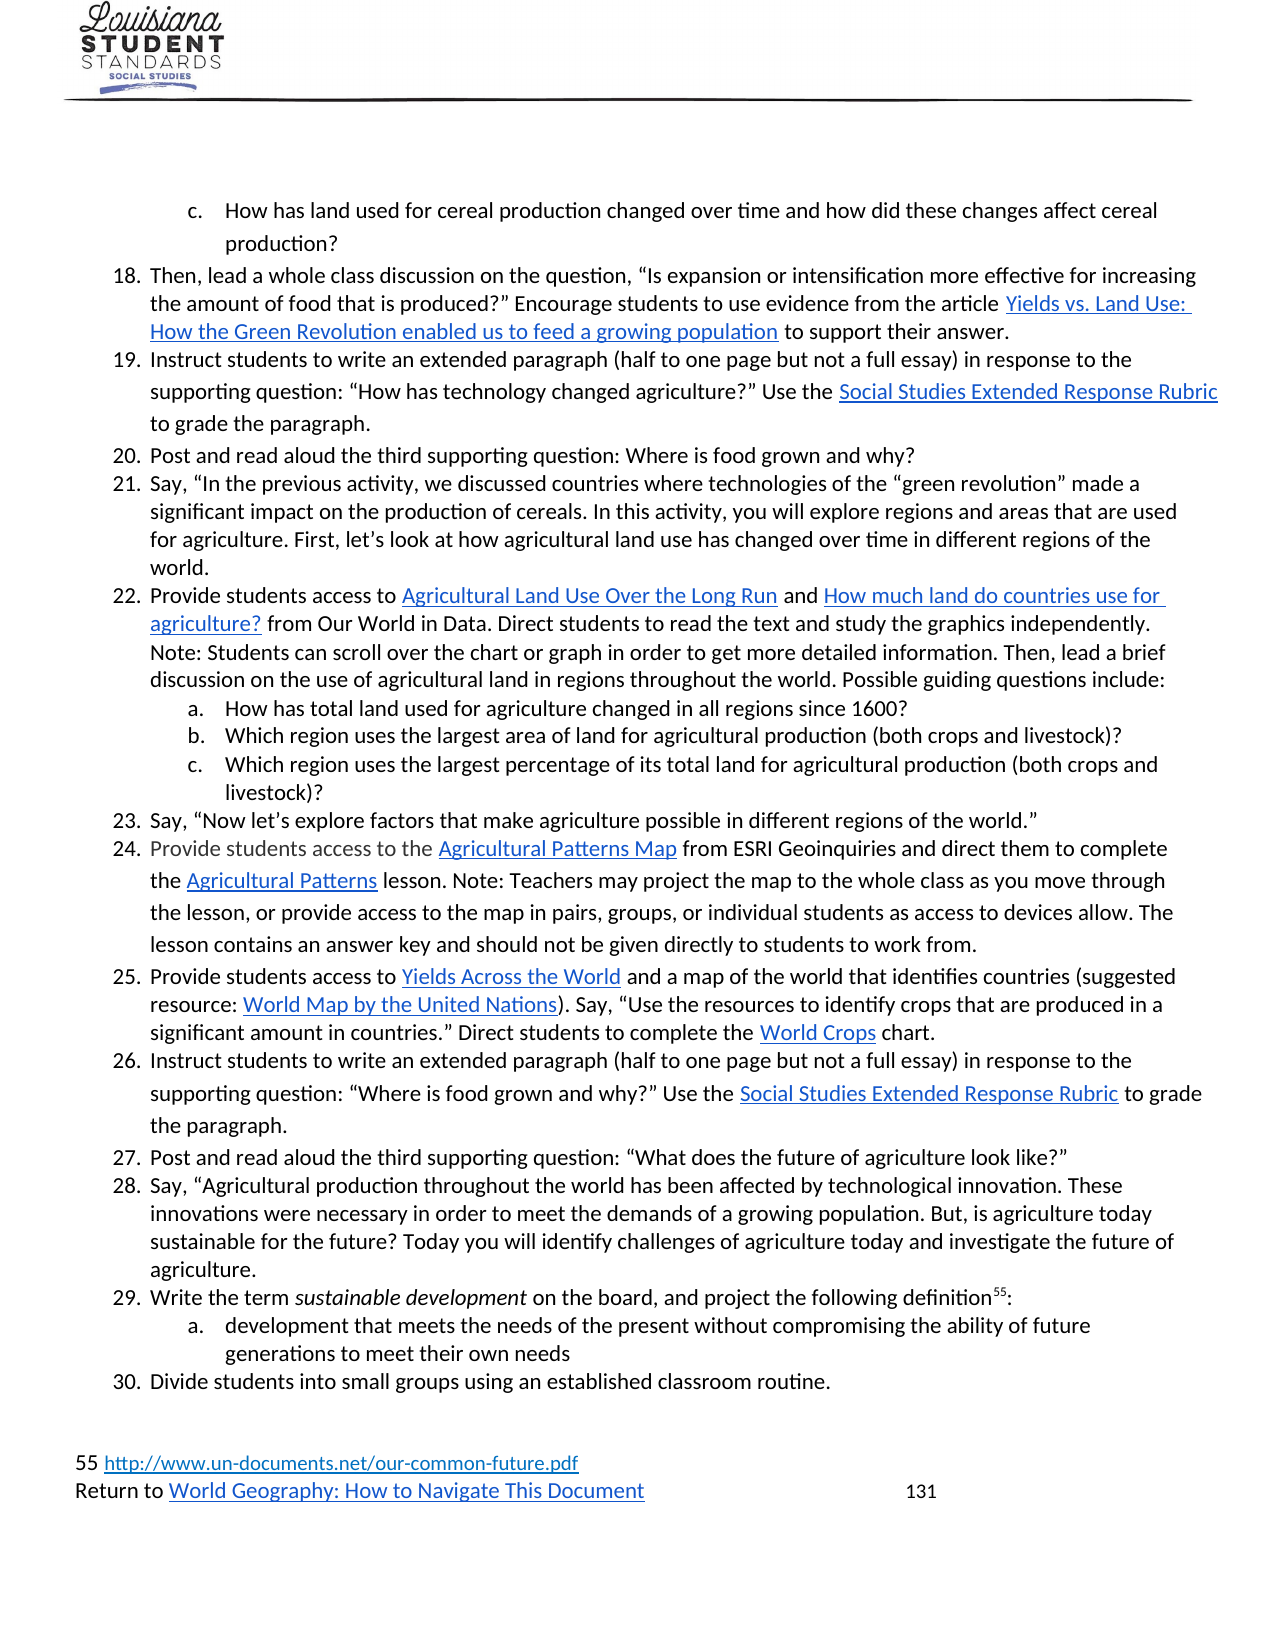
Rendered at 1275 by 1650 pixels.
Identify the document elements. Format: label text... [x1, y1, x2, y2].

list Which region uses the largest area of land for agricultural production (both crops and livestock)? [187, 722, 1200, 750]
picture [57, 0, 1200, 104]
list Post and read aloud the third supporting question: Where is food grown and why? [112, 441, 1200, 469]
list Which region uses the largest percentage of its total land for agricultural production (both crops and livestock)? [187, 750, 1200, 806]
list How has total land used for agriculture changed in all regions since 1600? [187, 694, 1200, 722]
list Say, “In the previous activity, we discussed countries where technologies of the “green revolution” made a significant impact on the production of cereals. In this activity, you will explore regions and areas that are used for agriculture. First, let’s look at how agricultural land use has changed over time in different regions of the world. [112, 469, 1200, 582]
list Provide students access to Agricultural Land Use Over the Long Run and How much land do countries use for agriculture? from Our World in Data. Direct students to read the text and study the graphics independently. Note: Students can scroll over the chart or graph in order to get more detailed information. Then, lead a brief discussion on the use of agricultural land in regions throughout the world. Possible guiding questions include: [112, 582, 1200, 694]
list Provide students access to the Agricultural Patterns Map from ESRI Geoinquiries and direct them to complete the Agricultural Patterns lesson. Note: Teachers may project the map to the whole class as you move through the lesson, or provide access to the map in pairs, groups, or individual students as access to devices allow. The lesson contains an answer key and should not be given directly to students to work from. [112, 834, 1200, 958]
list Say, “Now let’s explore factors that make agriculture possible in different regions of the world.” [112, 806, 1200, 834]
list Write the term sustainable development on the board, and project the following definition: [112, 1283, 1200, 1311]
list Post and read aloud the third supporting question: “What does the future of agriculture look like?” [112, 1143, 1200, 1171]
list Instruct students to write an extended paragraph (half to one page but not a full essay) in response to the supporting question: “How has technology changed agriculture?” Use the Social Studies Extended Response Rubric to grade the paragraph. [112, 345, 1219, 437]
list development that meets the needs of the present without compromising the ability of future generations to meet their own needs [187, 1311, 1200, 1367]
list How has land used for cereal production changed over time and how did these changes affect cereal production? [187, 196, 1200, 257]
list Say, “Agricultural production throughout the world has been affected by technological innovation. These innovations were necessary in order to meet the demands of a growing population. But, is agriculture today sustainable for the future? Today you will identify challenges of agriculture today and investigate the future of agriculture. [112, 1171, 1200, 1283]
list Instruct students to write an extended paragraph (half to one page but not a full essay) in response to the supporting question: “Where is food grown and why?” Use the Social Studies Extended Response Rubric to grade the paragraph. [112, 1047, 1219, 1139]
list Provide students access to Yields Across the World and a map of the world that identifies countries (suggested resource: World Map by the United Nations). Say, “Use the resources to identify crops that are produced in a significant amount in countries.” Direct students to complete the World Crops chart. [112, 962, 1200, 1047]
list Divide students into small groups using an established classroom routine. [112, 1367, 1200, 1395]
list Then, lead a whole class discussion on the question, “Is expansion or intensification more effective for increasing the amount of food that is produced?” Encourage students to use evidence from the article Yields vs. Land Use: How the Green Revolution enabled us to feed a growing population to support their answer. [112, 261, 1200, 345]
